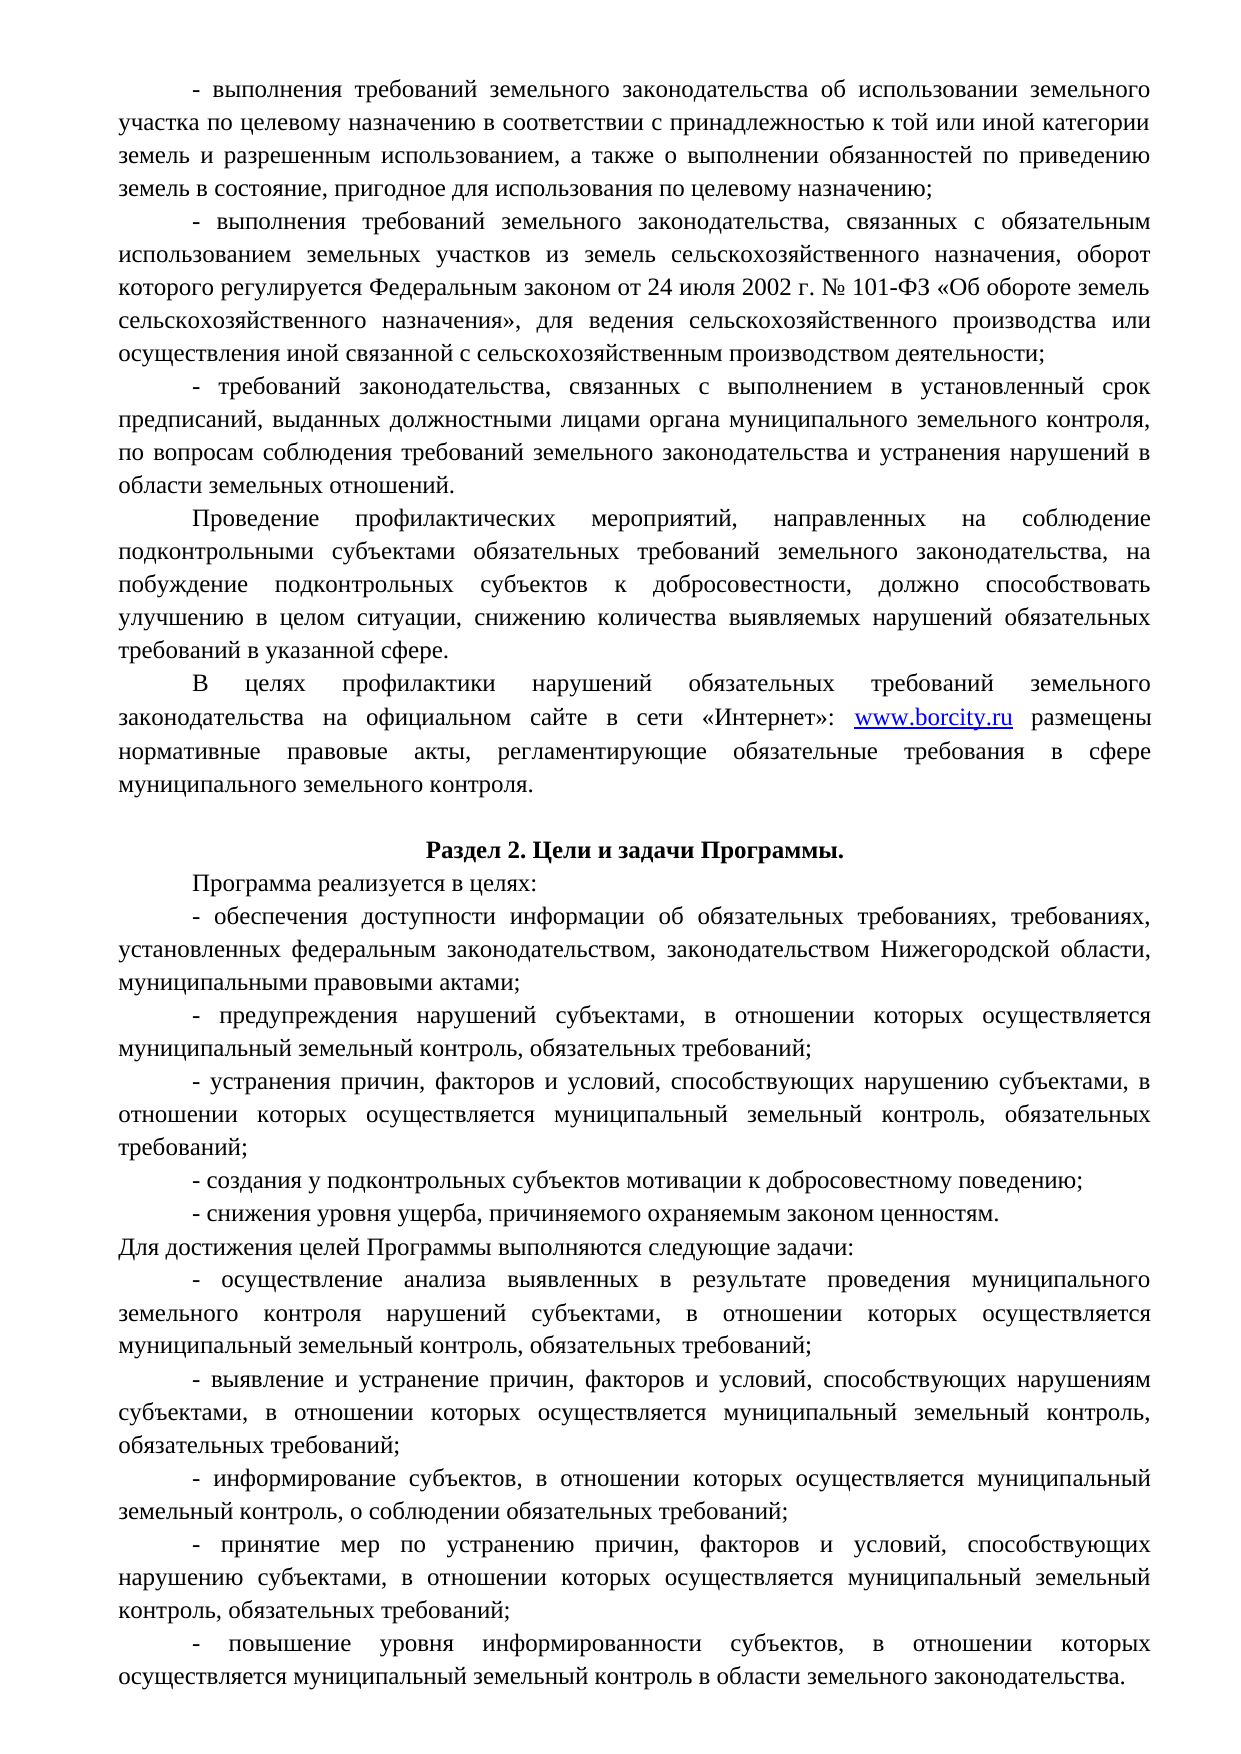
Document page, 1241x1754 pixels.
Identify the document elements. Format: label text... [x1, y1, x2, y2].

text В целях профилактики нарушений обязательных требований земельного законодательства на официальном сайте в сети «Интернет»: www.borcity.ru размещены нормативные правовые акты, регламентирующие обязательные требования в сфере муниципального земельного контроля. [118, 668, 1152, 798]
text - предупреждения нарушений субъектами, в отношении которых осуществляется муниципальный земельный контроль, обязательных требований; [118, 1000, 1152, 1062]
text Проведение профилактических мероприятий, направленных на соблюдение подконтрольными субъектами обязательных требований земельного законодательства, на побуждение подконтрольных субъектов к добросовестности, должно способствовать улучшению в целом ситуации, снижению количества выявляемых нарушений обязательных требований в указанной сфере. [118, 503, 1152, 664]
text - требований законодательства, связанных с выполнением в установленный срок предписаний, выданных должностными лицами органа муниципального земельного контроля, по вопросам соблюдения требований земельного законодательства и устранения нарушений в области земельных отношений. [118, 371, 1152, 499]
text - обеспечения доступности информации об обязательных требованиях, требованиях, установленных федеральным законодательством, законодательством Нижегородской области, муниципальными правовыми актами; [118, 901, 1152, 996]
text Для достижения целей Программы выполняются следующие задачи: [118, 1232, 1152, 1260]
text - снижения уровня ущерба, причиняемого охраняемым законом ценностям. [118, 1198, 1152, 1227]
text Раздел 2. Цели и задачи Программы. [118, 835, 1152, 864]
text - повышение уровня информированности субъектов, в отношении которых осуществляется муниципальный земельный контроль в области земельного законодательства. [118, 1628, 1152, 1689]
text - осуществление анализа выявленных в результате проведения муниципального земельного контроля нарушений субъектами, в отношении которых осуществляется муниципальный земельный контроль, обязательных требований; [118, 1264, 1152, 1359]
text - информирование субъектов, в отношении которых осуществляется муниципальный земельный контроль, о соблюдении обязательных требований; [118, 1463, 1152, 1524]
text - создания у подконтрольных субъектов мотивации к добросовестному поведению; [118, 1166, 1152, 1194]
text - устранения причин, факторов и условий, способствующих нарушению субъектами, в отношении которых осуществляется муниципальный земельный контроль, обязательных требований; [118, 1066, 1152, 1161]
text - выполнения требований земельного законодательства об использовании земельного участка по целевому назначению в соответствии с принадлежностью к той или иной категории земель и разрешенным использованием, а также о выполнении обязанностей по приведению земель в состояние, пригодное для использования по целевому назначению; [118, 74, 1152, 202]
text Программа реализуется в целях: [118, 868, 1152, 897]
text - принятие мер по устранению причин, факторов и условий, способствующих нарушению субъектами, в отношении которых осуществляется муниципальный земельный контроль, обязательных требований; [118, 1529, 1152, 1623]
text - выполнения требований земельного законодательства, связанных с обязательным использованием земельных участков из земель сельскохозяйственного назначения, оборот которого регулируется Федеральным законом от 24 июля 2002 г. № 101-ФЗ «Об обороте земель сельскохозяйственного назначения», для ведения сельскохозяйственного производства или осуществления иной связанной с сельскохозяйственным производством деятельности; [118, 206, 1152, 367]
text - выявление и устранение причин, факторов и условий, способствующих нарушениям субъектами, в отношении которых осуществляется муниципальный земельный контроль, обязательных требований; [118, 1364, 1152, 1458]
